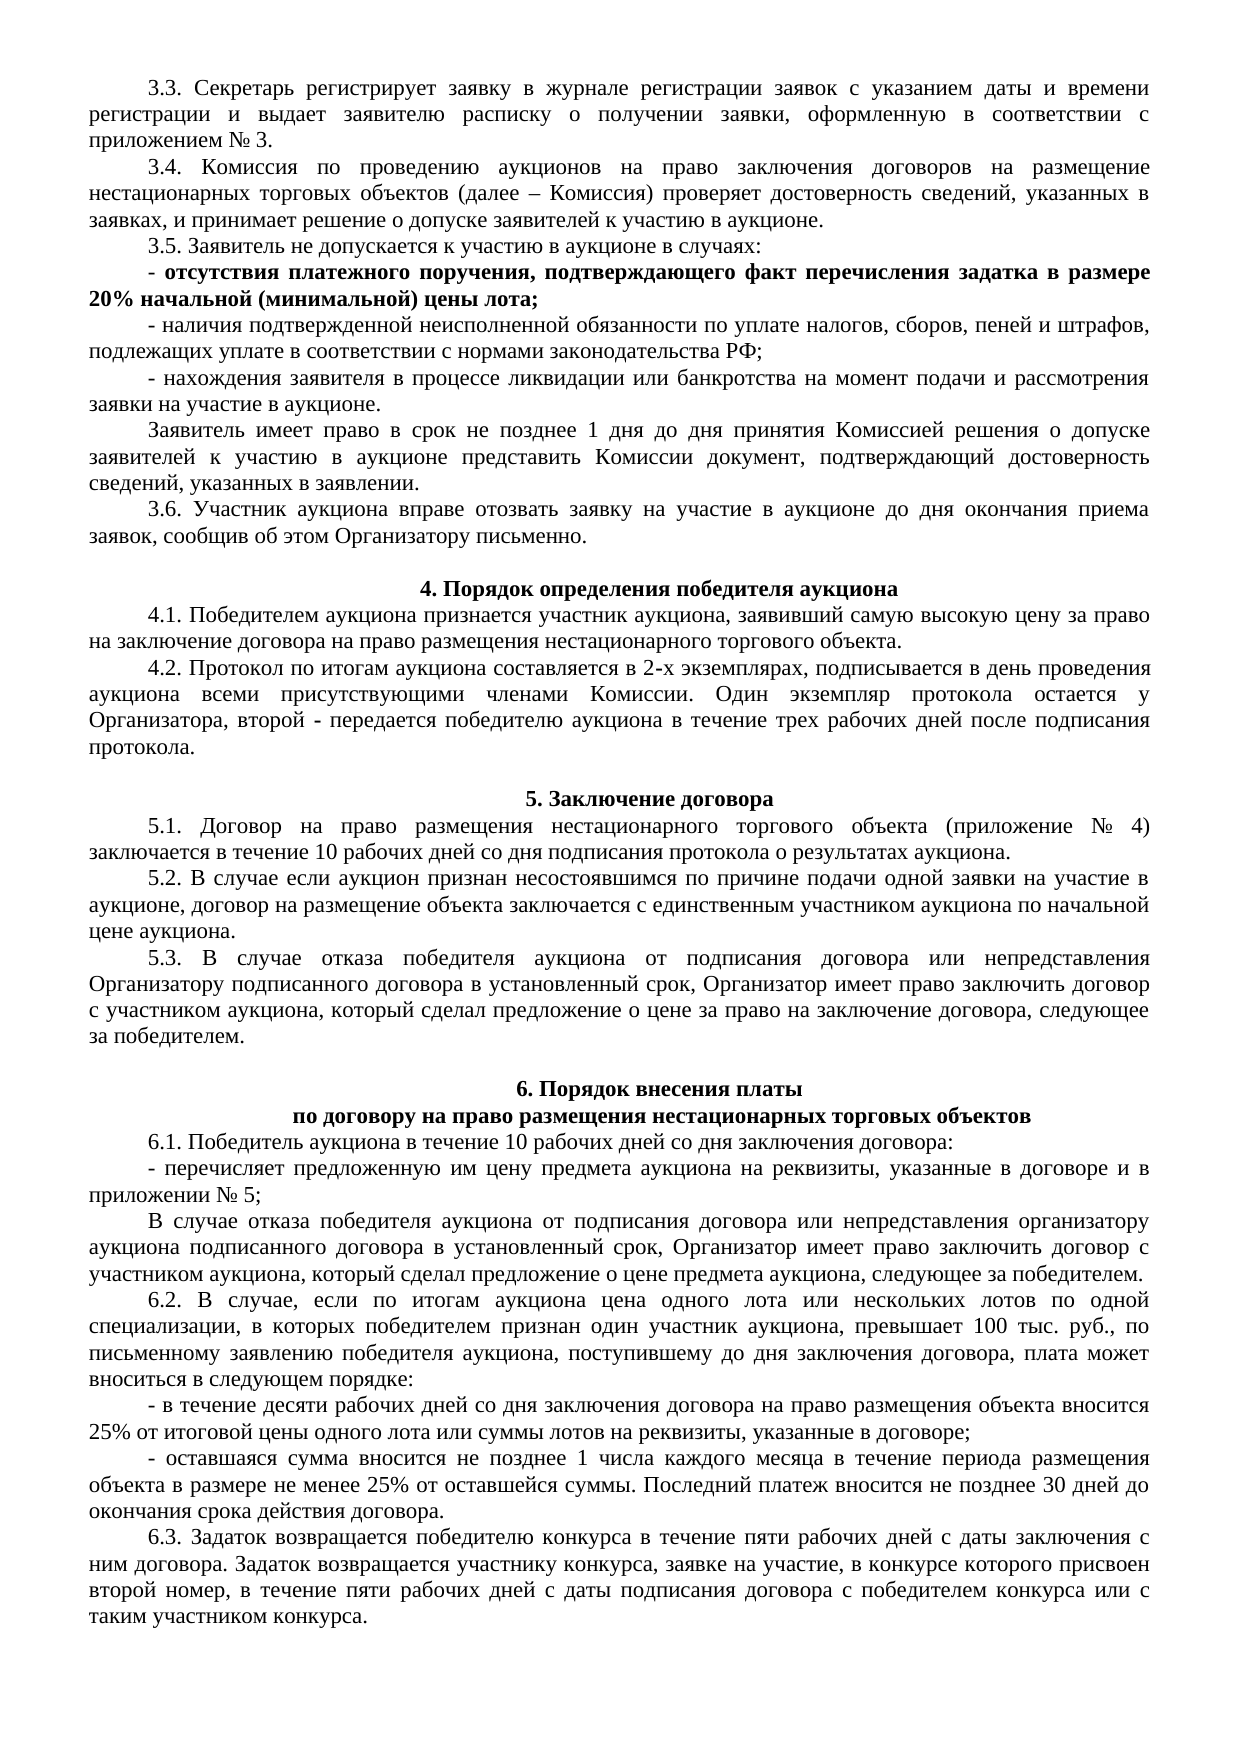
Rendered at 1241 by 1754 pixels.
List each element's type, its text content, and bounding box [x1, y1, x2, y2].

title 6. Порядок внесения платы [89, 1075, 1171, 1102]
text - оставшаяся сумма вносится не позднее 1 числа каждого месяца в течение периода размещения объекта в размере не менее 25% от оставшейся суммы. Последний платеж вносится не позднее 30 дней до окончания срока действия договора. [89, 1444, 1152, 1523]
text 6.1. Победитель аукциона в течение 10 рабочих дней со дня заключения договора: [89, 1128, 1152, 1154]
text В случае отказа победителя аукциона от подписания договора или непредставления организатору аукциона подписанного договора в установленный срок, Организатор имеет право заключить договор с участником аукциона, который сделал предложение о цене предмета аукциона, следующее за победителем. [89, 1207, 1152, 1286]
text 5.2. В случае если аукцион признан несостоявшимся по причине подачи одной заявки на участие в аукционе, договор на размещение объекта заключается с единственным участником аукциона по начальной цене аукциона. [89, 864, 1152, 943]
text - наличия подтвержденной неисполненной обязанности по уплате налогов, сборов, пеней и штрафов, подлежащих уплате в соответствии с нормами законодательства РФ; [89, 311, 1152, 364]
text 3.3. Секретарь регистрирует заявку в журнале регистрации заявок с указанием даты и времени регистрации и выдает заявителю расписку о получении заявки, оформленную в соответствии с приложением № 3. [89, 74, 1152, 153]
text Заявитель имеет право в срок не позднее 1 дня до дня принятия Комиссией решения о допуске заявителей к участию в аукционе представить Комиссии документ, подтверждающий достоверность сведений, указанных в заявлении. [89, 416, 1152, 496]
text 6.3. Задаток возвращается победителю конкурса в течение пяти рабочих дней с даты заключения с ним договора. Задаток возвращается участнику конкурса, заявке на участие, в конкурсе которого присвоен второй номер, в течение пяти рабочих дней с даты подписания договора с победителем конкурса или с таким участником конкурса. [89, 1523, 1152, 1629]
text 3.4. Комиссия по проведению аукционов на право заключения договоров на размещение нестационарных торговых объектов (далее – Комиссия) проверяет достоверность сведений, указанных в заявках, и принимает решение о допуске заявителей к участию в аукционе. [89, 153, 1152, 232]
text 5.1. Договор на право размещения нестационарного торгового объекта (приложение № 4) заключается в течение 10 рабочих дней со дня подписания протокола о результатах аукциона. [89, 812, 1152, 864]
text 6.2. В случае, если по итогам аукциона цена одного лота или нескольких лотов по одной специализации, в которых победителем признан один участник аукциона, превышает 100 тыс. руб., по письменному заявлению победителя аукциона, поступившему до дня заключения договора, плата может вноситься в следующем порядке: [89, 1286, 1152, 1392]
text - нахождения заявителя в процессе ликвидации или банкротства на момент подачи и рассмотрения заявки на участие в аукционе. [89, 364, 1152, 416]
text 3.6. Участник аукциона вправе отозвать заявку на участие в аукционе до дня окончания приема заявок, сообщив об этом Организатору письменно. [89, 496, 1152, 548]
text 5. Заключение договора [89, 785, 1152, 812]
title 3.5. Заявитель не допускается к участию в аукционе в случаях: [89, 232, 1171, 258]
text 4. Порядок определения победителя аукциона [89, 574, 1171, 601]
text - перечисляет предложенную им цену предмета аукциона на реквизиты, указанные в договоре и в приложении № 5; [89, 1154, 1152, 1207]
text 4.2. Протокол по итогам аукциона составляется в 2-х экземплярах, подписывается в день проведения аукциона всеми присутствующими членами Комиссии. Один экземпляр протокола остается у Организатора, второй - передается победителю аукциона в течение трех рабочих дней после подписания протокола. [89, 654, 1152, 759]
title по договору на право размещения нестационарных торговых объектов [89, 1102, 1171, 1128]
text 5.3. В случае отказа победителя аукциона от подписания договора или непредставления Организатору подписанного договора в установленный срок, Организатор имеет право заключить договор с участником аукциона, который сделал предложение о цене за право на заключение договора, следующее за победителем. [89, 943, 1152, 1049]
text - отсутствия платежного поручения, подтверждающего факт перечисления задатка в размере 20% начальной (минимальной) цены лота; [89, 258, 1152, 311]
text 4.1. Победителем аукциона признается участник аукциона, заявивший самую высокую цену за право на заключение договора на право размещения нестационарного торгового объекта. [89, 601, 1152, 654]
text - в течение десяти рабочих дней со дня заключения договора на право размещения объекта вносится 25% от итоговой цены одного лота или суммы лотов на реквизиты, указанные в договоре; [89, 1392, 1152, 1444]
